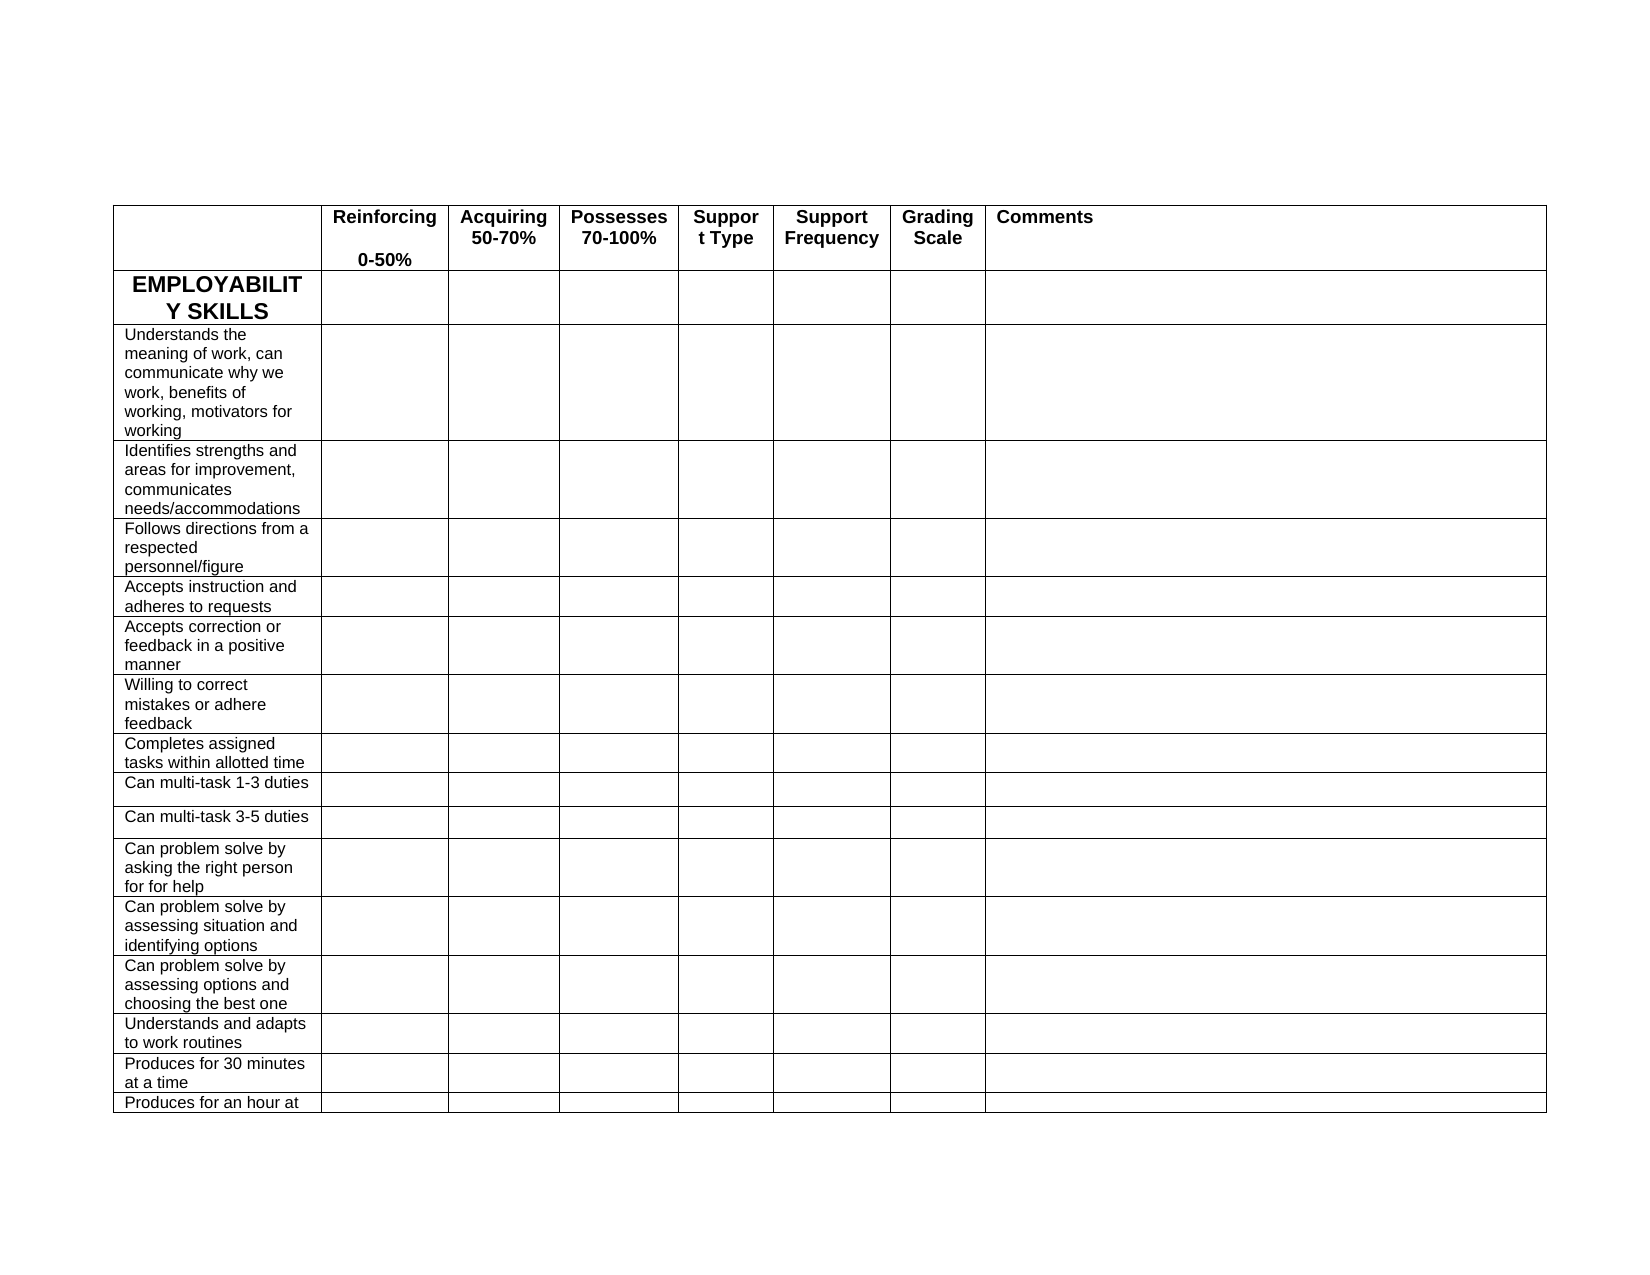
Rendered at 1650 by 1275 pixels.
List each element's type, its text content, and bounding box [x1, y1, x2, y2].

table_cell [679, 325, 773, 440]
table_cell [560, 773, 678, 806]
table_cell [679, 1093, 773, 1112]
table_cell [679, 734, 773, 772]
table_cell [449, 617, 559, 674]
table_cell [449, 1054, 559, 1092]
table_cell [322, 675, 448, 733]
table_cell [322, 807, 448, 837]
table_cell [322, 325, 448, 440]
table_cell [679, 897, 773, 954]
table_header Reinforcing 0-50% [322, 206, 448, 270]
table_cell [774, 807, 890, 837]
table_cell [774, 1014, 890, 1052]
table_cell [560, 1093, 678, 1112]
table_header Grading Scale [891, 206, 985, 270]
table_cell [679, 271, 773, 324]
table_cell [679, 577, 773, 616]
table_cell [986, 271, 1546, 324]
table_cell [560, 441, 678, 518]
table_cell [449, 325, 559, 440]
table_cell [774, 839, 890, 896]
table_cell [679, 956, 773, 1013]
table_cell [986, 1014, 1546, 1052]
table_header Comments [986, 206, 1546, 270]
table_cell [449, 1093, 559, 1112]
table_cell [891, 1093, 985, 1112]
table_cell [679, 617, 773, 674]
table_cell [679, 1014, 773, 1052]
table_cell [891, 773, 985, 806]
table_cell [774, 1054, 890, 1092]
table_cell [322, 1093, 448, 1112]
table_cell [774, 617, 890, 674]
table_cell [774, 956, 890, 1013]
table_cell [891, 1054, 985, 1092]
table_cell [986, 773, 1546, 806]
table_cell [449, 839, 559, 896]
table_cell [986, 839, 1546, 896]
table_header Support Frequency [774, 206, 890, 270]
table_cell [774, 773, 890, 806]
table_header Acquiring 50-70% [449, 206, 559, 270]
table_cell [322, 839, 448, 896]
table_cell [986, 617, 1546, 674]
table_cell [891, 675, 985, 733]
table_cell [449, 577, 559, 616]
table_cell [560, 577, 678, 616]
table_cell [891, 577, 985, 616]
table_cell Can multi-task 3-5 duties [114, 807, 321, 837]
table_cell [449, 519, 559, 576]
table_cell [986, 897, 1546, 954]
table_cell [449, 734, 559, 772]
table_cell Understands the meaning of work, can communicate why we work, benefits of working, motivators for working [114, 325, 321, 440]
table_cell [560, 1014, 678, 1052]
table_cell Accepts correction or feedback in a positive manner [114, 617, 321, 674]
table_cell [891, 897, 985, 954]
table_cell [322, 271, 448, 324]
table_cell [449, 271, 559, 324]
table_cell Produces for 30 minutes at a time [114, 1054, 321, 1092]
table_cell [322, 773, 448, 806]
table_cell [774, 577, 890, 616]
table_cell Can problem solve by asking the right person for for help [114, 839, 321, 896]
table_cell [986, 956, 1546, 1013]
table_cell Willing to correct mistakes or adhere feedback [114, 675, 321, 733]
table_cell [322, 956, 448, 1013]
table_cell Can problem solve by assessing options and choosing the best one [114, 956, 321, 1013]
table_header [114, 206, 321, 270]
table_cell [560, 956, 678, 1013]
table_cell [560, 519, 678, 576]
table_cell [322, 897, 448, 954]
table_cell [560, 675, 678, 733]
table_cell [891, 271, 985, 324]
table_cell [891, 1014, 985, 1052]
table_cell [774, 271, 890, 324]
table_cell [986, 519, 1546, 576]
table_cell [560, 271, 678, 324]
table_cell [679, 807, 773, 837]
table_cell [679, 519, 773, 576]
table_cell [449, 1014, 559, 1052]
table_cell [322, 1054, 448, 1092]
table_cell [560, 734, 678, 772]
table_cell Can multi-task 1-3 duties [114, 773, 321, 806]
table_cell [449, 956, 559, 1013]
table_header Support Type [679, 206, 773, 270]
table_cell [322, 519, 448, 576]
table_cell [322, 617, 448, 674]
table_cell [774, 897, 890, 954]
table_cell [774, 734, 890, 772]
table_cell [560, 617, 678, 674]
table_cell [449, 897, 559, 954]
table_cell [560, 325, 678, 440]
table_cell Can problem solve by assessing situation and identifying options [114, 897, 321, 954]
table_cell [891, 325, 985, 440]
table_cell [322, 577, 448, 616]
table_cell Identifies strengths and areas for improvement, communicates needs/accommodations [114, 441, 321, 518]
table_cell [449, 773, 559, 806]
table_header Possesses 70-100% [560, 206, 678, 270]
table_cell [679, 839, 773, 896]
table_cell [986, 807, 1546, 837]
table_cell [986, 1054, 1546, 1092]
table_cell [449, 675, 559, 733]
table_cell [986, 734, 1546, 772]
table_cell EMPLOYABILITY SKILLS [114, 271, 321, 324]
table_cell [986, 675, 1546, 733]
table_cell [560, 839, 678, 896]
table_cell [322, 441, 448, 518]
table_cell [679, 441, 773, 518]
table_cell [114, 1093, 321, 1112]
table_cell [986, 325, 1546, 440]
table_cell [986, 441, 1546, 518]
table_cell [774, 1093, 890, 1112]
table_cell [774, 675, 890, 733]
table_cell [449, 807, 559, 837]
table_cell [891, 839, 985, 896]
table_cell [560, 897, 678, 954]
table_cell [322, 734, 448, 772]
table_cell [891, 734, 985, 772]
table_cell [322, 1014, 448, 1052]
table_cell [679, 1054, 773, 1092]
table_cell [891, 441, 985, 518]
table_cell [891, 617, 985, 674]
table_cell [679, 675, 773, 733]
table_cell [679, 773, 773, 806]
table_cell [986, 577, 1546, 616]
table_cell Completes assigned tasks within allotted time [114, 734, 321, 772]
table_cell [891, 807, 985, 837]
table_cell [774, 325, 890, 440]
table_cell Accepts instruction and adheres to requests [114, 577, 321, 616]
table_cell [891, 956, 985, 1013]
table_cell [891, 519, 985, 576]
table_cell [774, 441, 890, 518]
table_cell [560, 807, 678, 837]
table_cell [986, 1093, 1546, 1112]
table_cell Follows directions from a respected personnel/figure [114, 519, 321, 576]
table_cell Understands and adapts to work routines [114, 1014, 321, 1052]
table_cell [560, 1054, 678, 1092]
table_cell [774, 519, 890, 576]
table_cell [449, 441, 559, 518]
